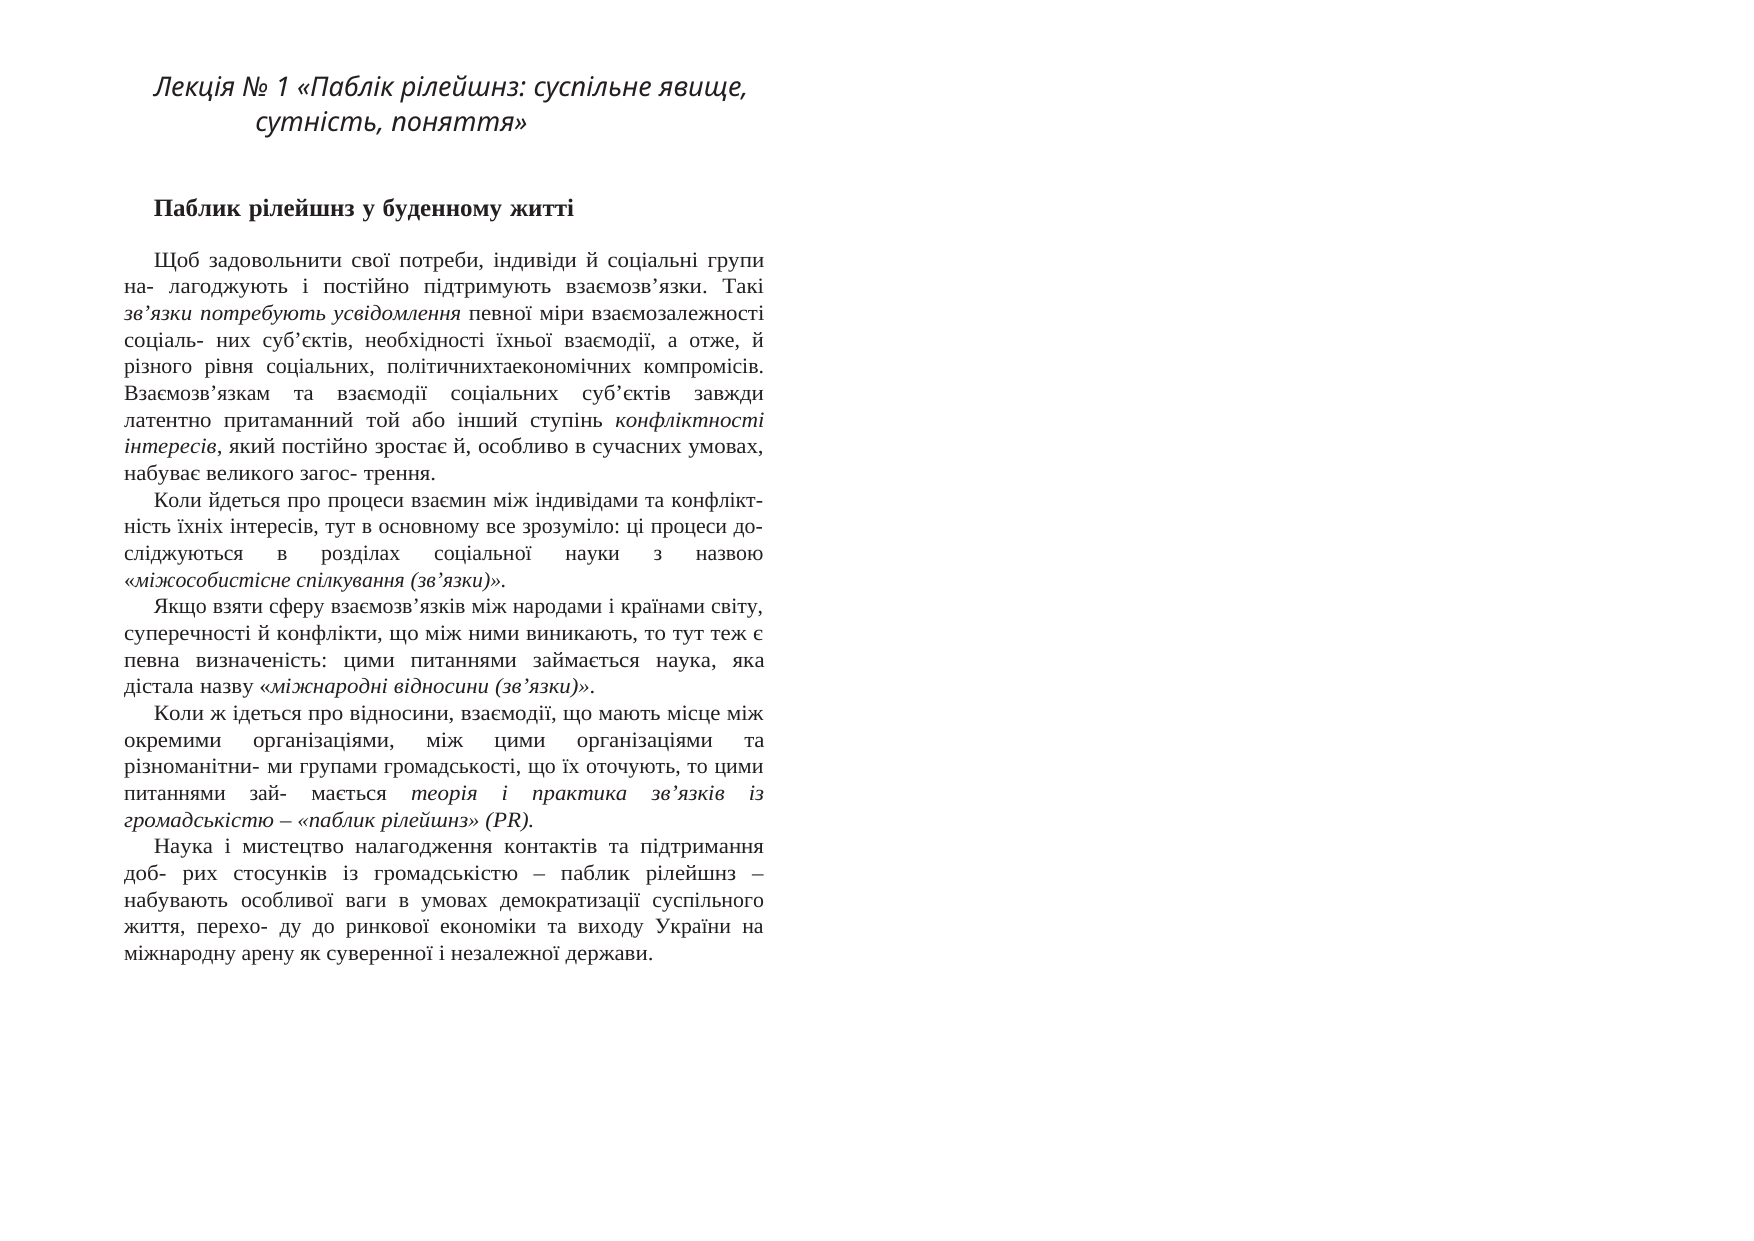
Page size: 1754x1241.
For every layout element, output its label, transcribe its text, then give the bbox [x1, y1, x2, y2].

subtitle Лекція № 1 «Паблік рілейшнз: суспільне явище, сутність, поняття» [153, 69, 761, 139]
text Наука і мистецтво налагодження контактів та підтримання доб- рих стосунків із громадськістю – паблик рілейшнз – набувають особливої ваги в умовах демократизації суспільного життя, перехо- ду до ринкової економіки та виходу України на міжнародну арену як суверенної і незалежної держави. [124, 833, 764, 965]
text Щоб задовольнити свої потреби, індивіди й соціальні групи на- лагоджують і постійно підтримують взаємозв’язки. Такі зв’язки потребують усвідомлення певної міри взаємозалежності соціаль- них суб’єктів, необхідності їхньої взаємодії, а отже, й різного рівня соціальних, політичнихтаекономічних компромісів. Взаємозв’язкам та взаємодії соціальних суб’єктів завжди латентно притаманний той або інший ступінь конфліктності інтересів, який постійно зростає й, особливо в сучасних умовах, набуває великого загос- трення. [124, 247, 764, 485]
text Коли ж ідеться про відносини, взаємодії, що мають місце між окремими організаціями, між цими організаціями та різноманітни- ми групами громадськості, що їх оточують, то цими питаннями зай- мається теорія і практика зв’язків із громадськістю – «паблик рілейшнз» (PR). [124, 700, 764, 832]
text Коли йдеться про процеси взаємин між індивідами та конфлікт- ність їхніх інтересів, тут в основному все зрозуміло: ці процеси до- сліджуються в розділах соціальної науки з назвою «міжособистісне спілкування (зв’язки)». [124, 487, 764, 592]
text Якщо взяти сферу взаємозв’язків між народами і країнами світу, суперечності й конфлікти, що між ними виникають, то тут теж є певна визначеність: цими питаннями займається наука, яка дістала назву «міжнародні відносини (зв’язки)». [124, 593, 764, 699]
subtitle Паблик рілейшнз у буденному житті [153, 193, 778, 222]
